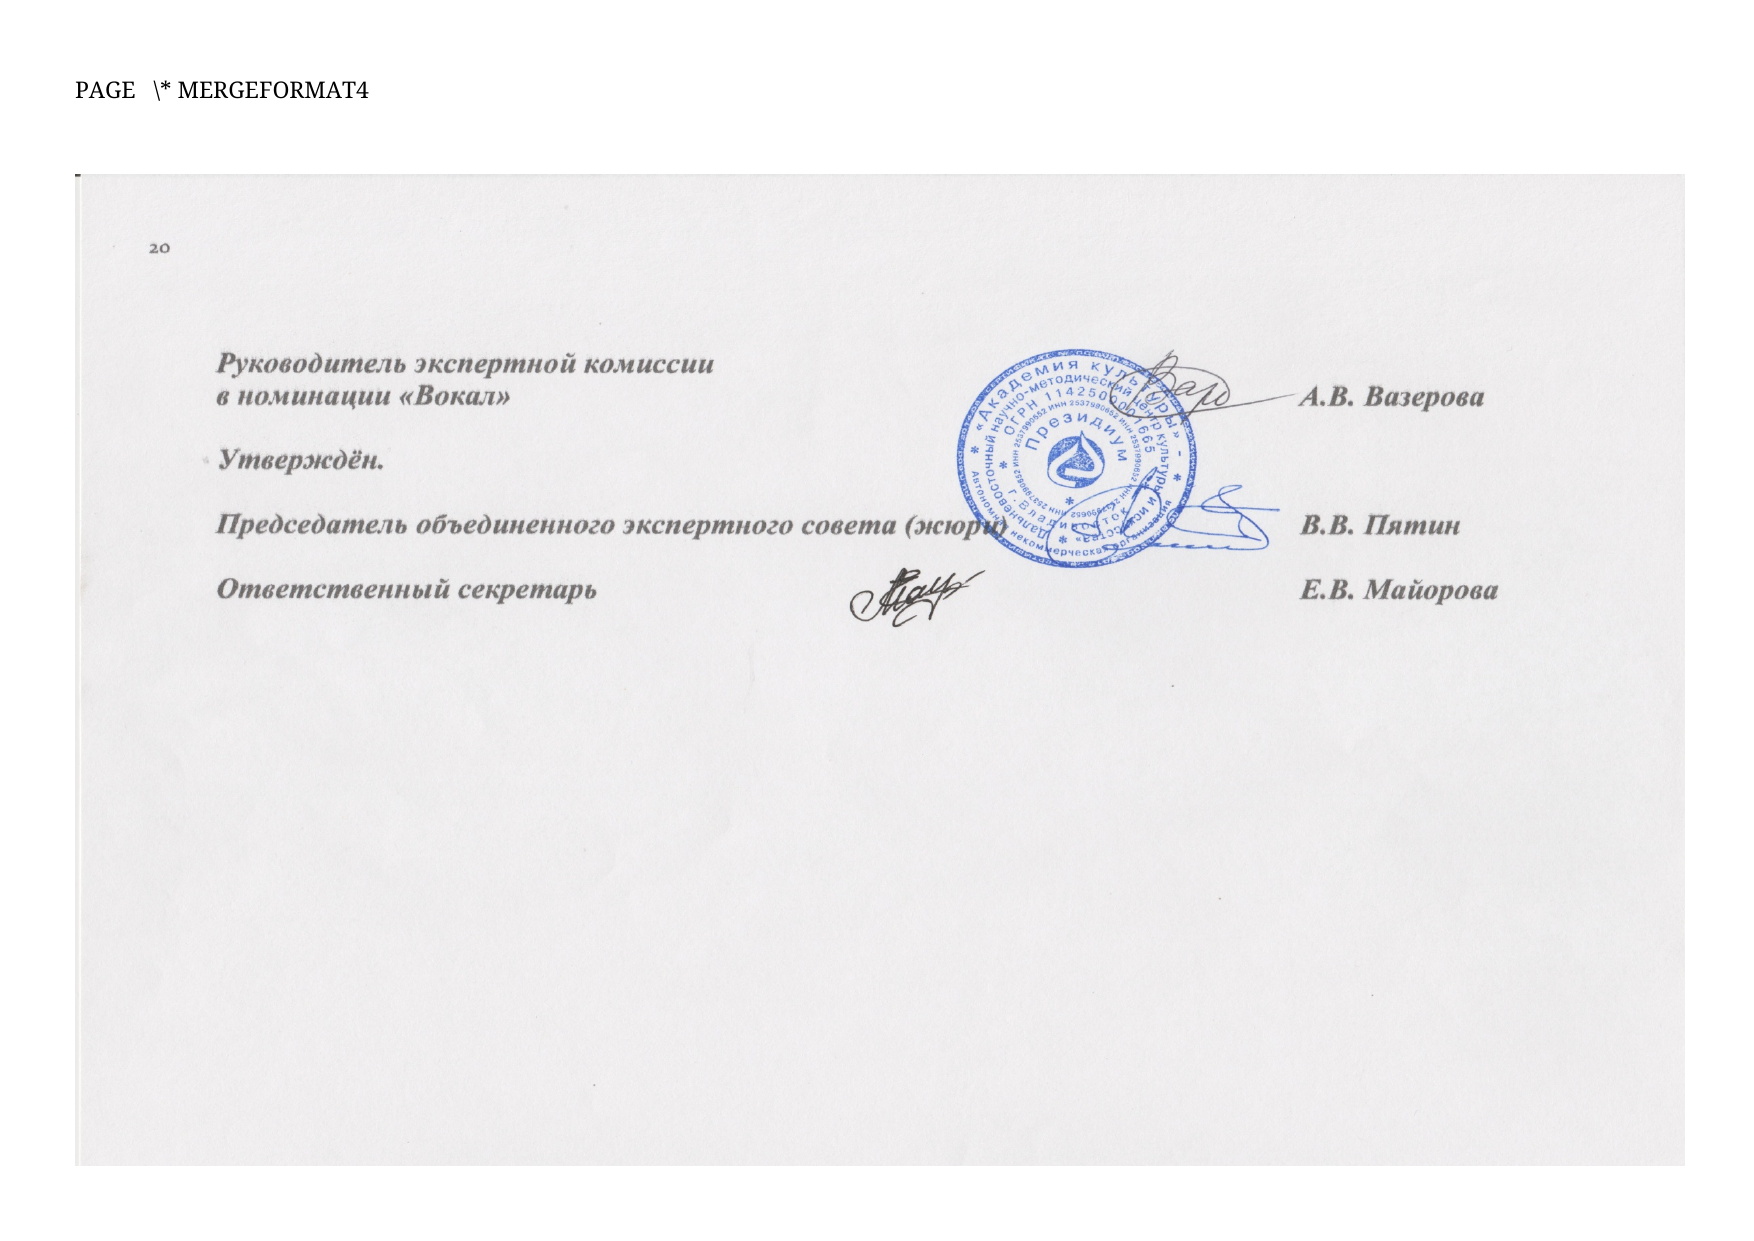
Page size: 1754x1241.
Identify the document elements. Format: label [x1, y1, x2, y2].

picture [75, 174, 1685, 1166]
